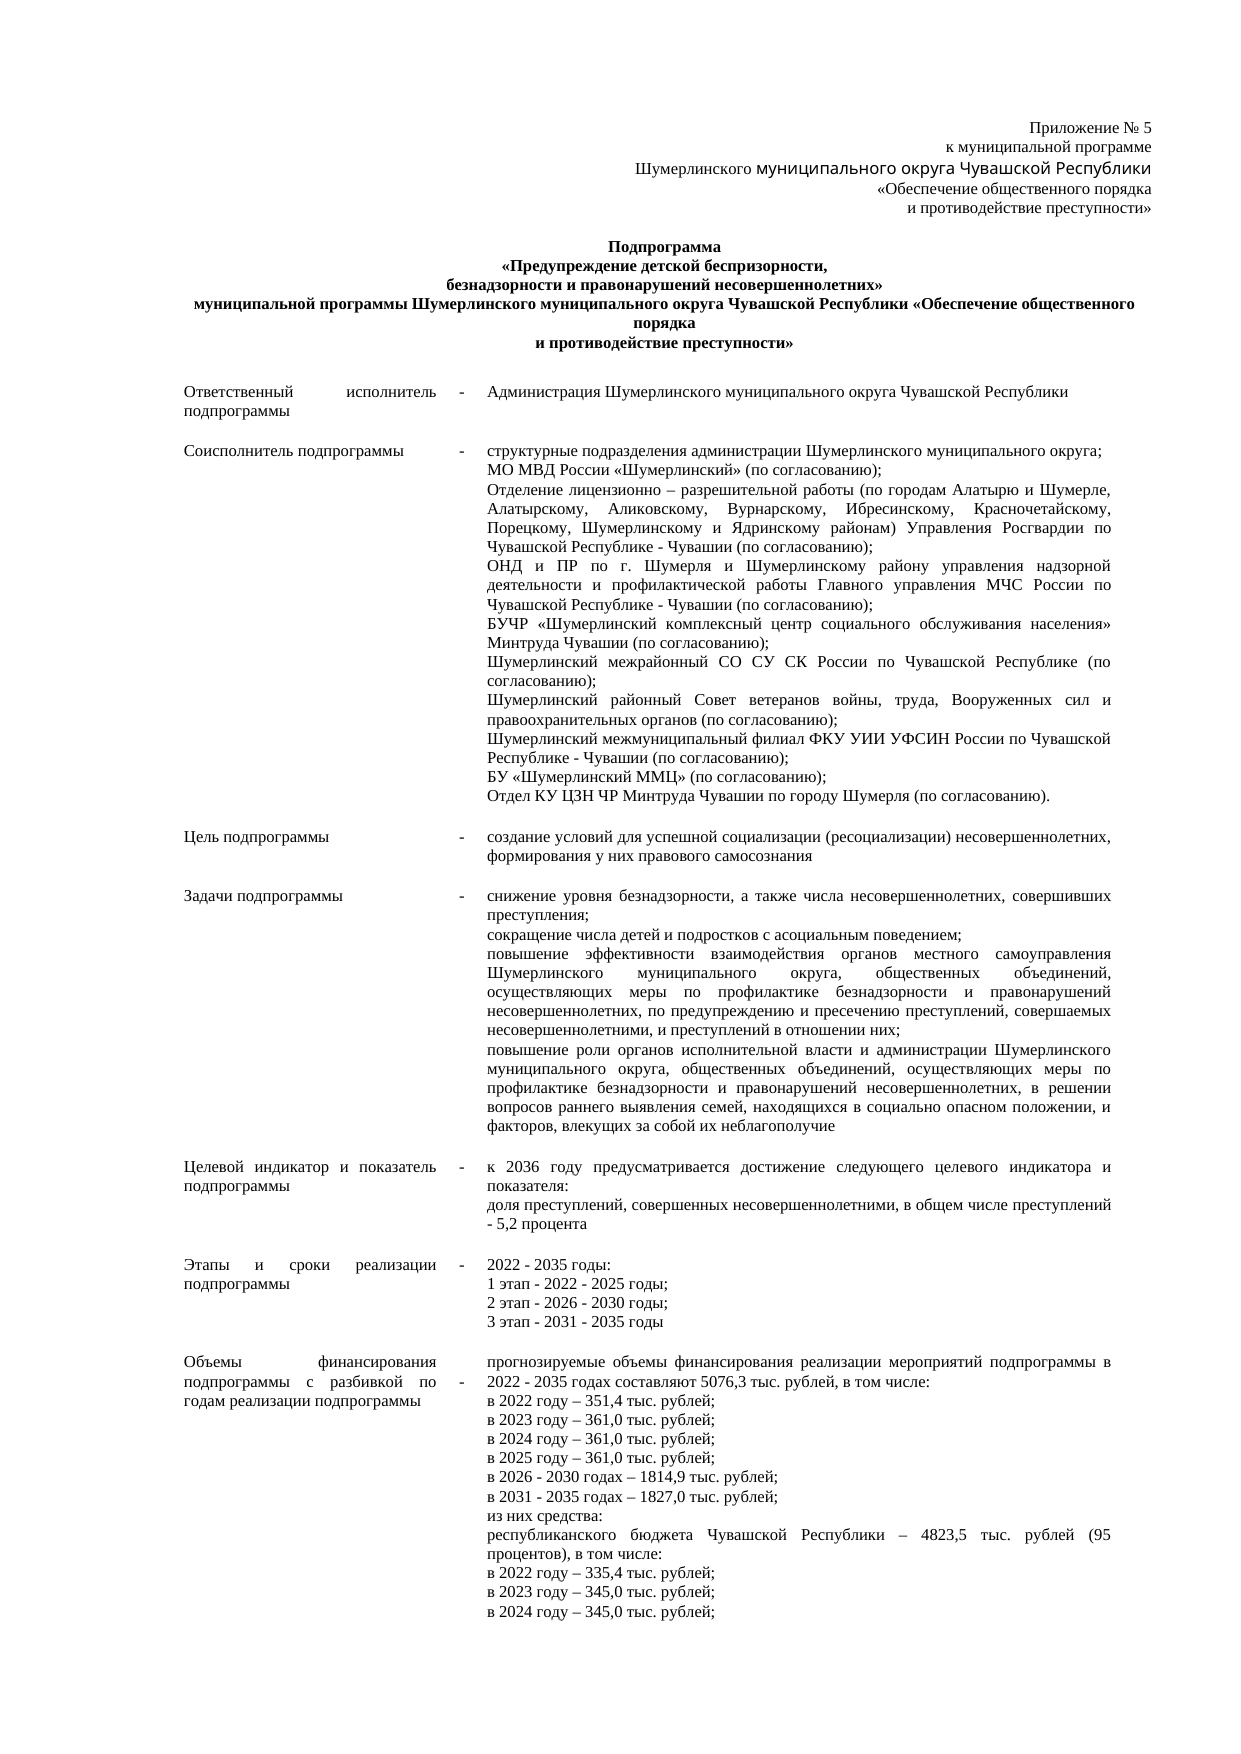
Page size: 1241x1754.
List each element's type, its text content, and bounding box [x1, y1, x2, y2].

text «Предупреждение детской беспризорности, [177, 256, 1152, 275]
text Подпрограмма [177, 237, 1152, 256]
text к муниципальной программе [177, 137, 1152, 156]
text муниципальной программы Шумерлинского муниципального округа Чувашской Республики «Обеспечение общественного порядка [177, 294, 1152, 332]
text и противодействие преступности» [177, 332, 1152, 352]
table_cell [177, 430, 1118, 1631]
text Шумерлинского муниципального округа Чувашской Республики [177, 156, 1152, 179]
text безнадзорности и правонарушений несовершеннолетних» [177, 275, 1152, 294]
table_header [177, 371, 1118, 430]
text и противодействие преступности» [177, 198, 1152, 217]
text Приложение № 5 [177, 118, 1152, 137]
text «Обеспечение общественного порядка [177, 179, 1152, 198]
